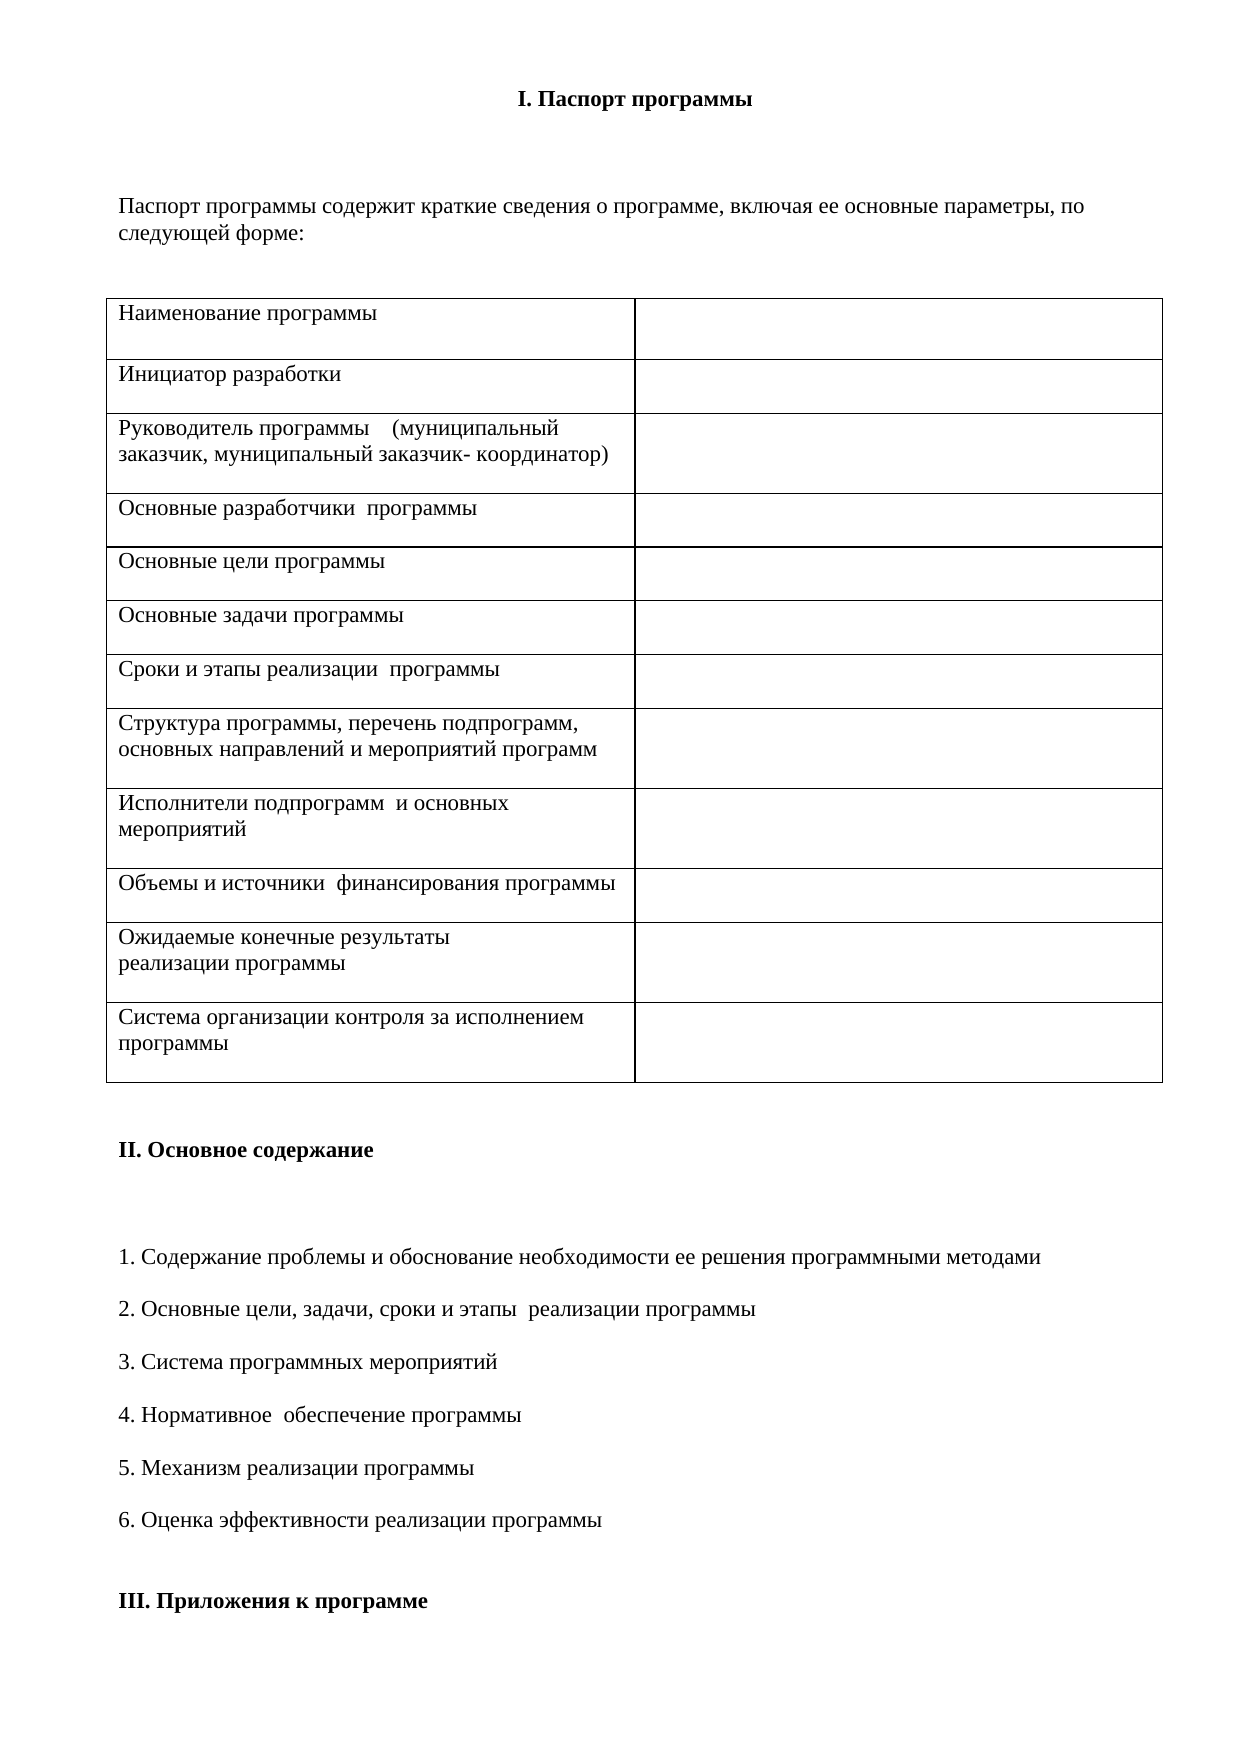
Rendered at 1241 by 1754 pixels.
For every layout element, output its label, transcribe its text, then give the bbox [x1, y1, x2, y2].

table_cell [636, 789, 1162, 868]
text Паспорт программы содержит краткие сведения о программе, включая ее основные параметры, по следующей форме: [118, 192, 1152, 245]
table_cell Основные задачи программы [107, 601, 634, 654]
table_cell Сроки и этапы реализации программы [107, 655, 634, 708]
table_cell Руководитель программы (муниципальный заказчик, муниципальный заказчик- координатор) [107, 414, 634, 493]
text 6. Оценка эффективности реализации программы [118, 1506, 1152, 1533]
table_cell [636, 360, 1162, 413]
table_cell Объемы и источники финансирования программы [107, 869, 634, 922]
table_cell Исполнители подпрограмм и основных мероприятий [107, 789, 634, 868]
table_cell [636, 923, 1162, 1002]
text 5. Механизм реализации программы [118, 1453, 1152, 1480]
table_cell Структура программы, перечень подпрограмм, основных направлений и мероприятий программ [107, 709, 634, 788]
table_cell [636, 1003, 1162, 1082]
table_cell [636, 494, 1162, 546]
table_cell Система организации контроля за исполнением программы [107, 1003, 634, 1082]
text III. Приложения к программе [118, 1587, 1152, 1613]
table_cell Основные цели программы [107, 548, 634, 600]
table_header Наименование программы [107, 299, 634, 359]
table_header [636, 299, 1162, 359]
text II. Основное содержание [118, 1136, 1152, 1162]
text 4. Нормативное обеспечение программы [118, 1401, 1152, 1427]
text 2. Основные цели, задачи, сроки и этапы реализации программы [118, 1295, 1152, 1322]
table_cell [636, 548, 1162, 600]
table_cell Основные разработчики программы [107, 494, 634, 546]
table_cell Ожидаемые конечные результаты реализации программы [107, 923, 634, 1002]
table_cell [636, 655, 1162, 708]
table_cell [636, 601, 1162, 654]
table_cell [636, 414, 1162, 493]
text I. Паспорт программы [118, 85, 1152, 112]
table_cell [636, 869, 1162, 922]
text 3. Система программных мероприятий [118, 1348, 1152, 1374]
table_cell Инициатор разработки [107, 360, 634, 413]
table_cell [636, 709, 1162, 788]
text 1. Содержание проблемы и обоснование необходимости ее решения программными методами [118, 1243, 1152, 1269]
